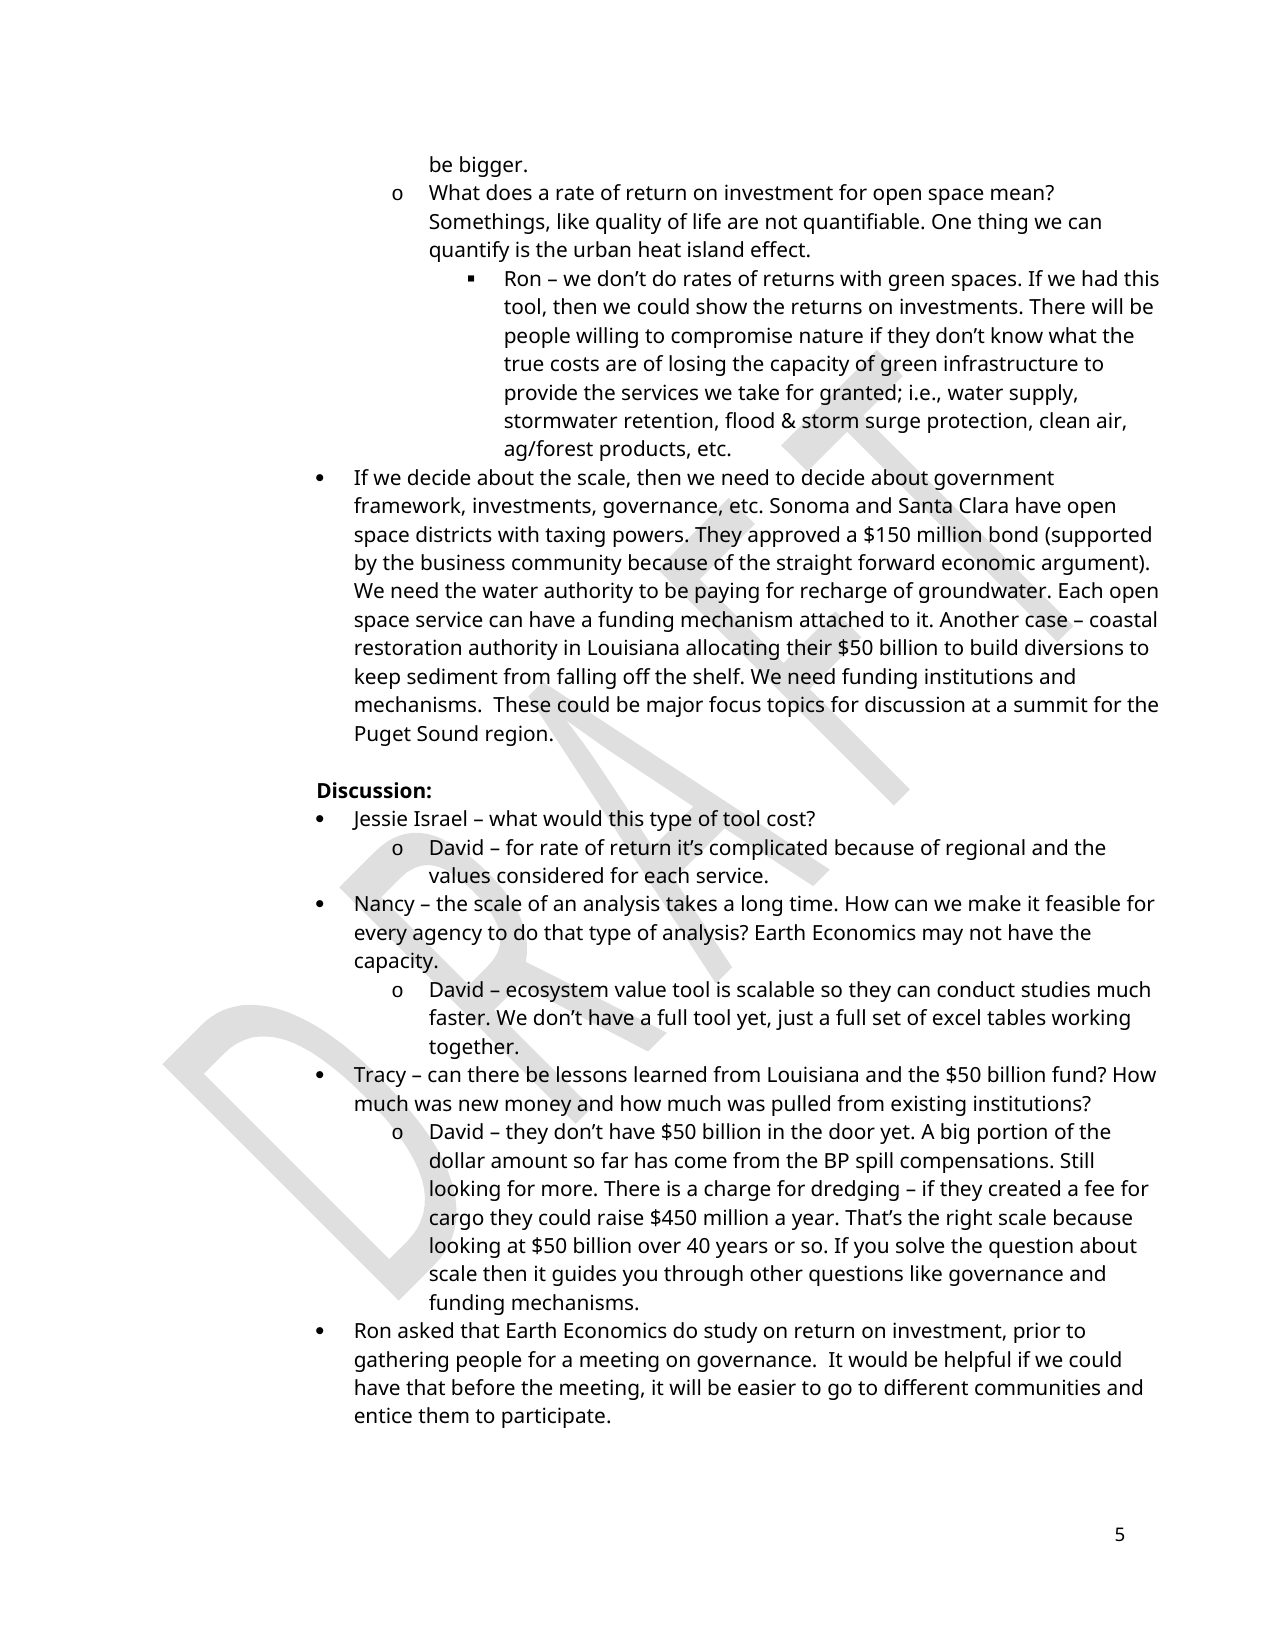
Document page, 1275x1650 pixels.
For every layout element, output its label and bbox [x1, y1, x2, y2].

table_cell [267, 150, 1177, 1458]
table_cell [99, 150, 267, 1458]
